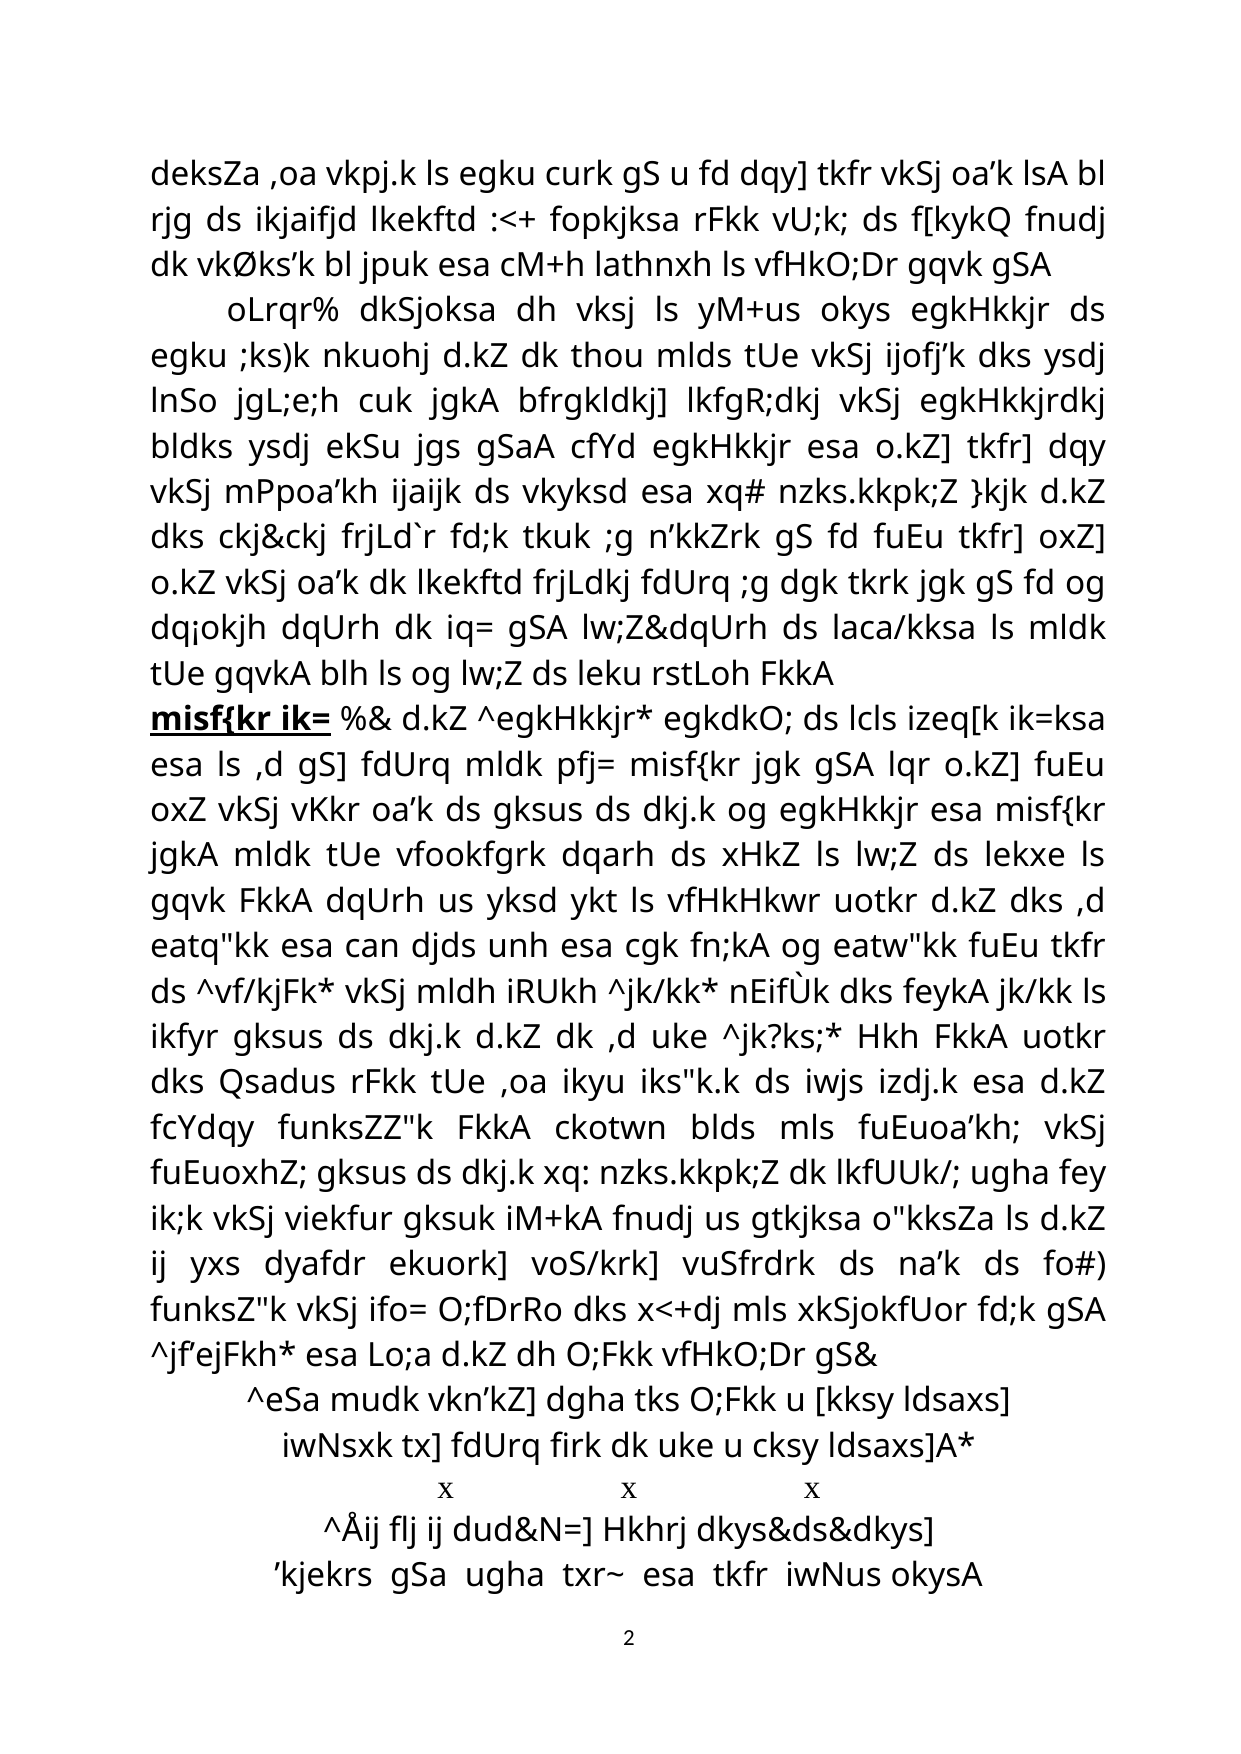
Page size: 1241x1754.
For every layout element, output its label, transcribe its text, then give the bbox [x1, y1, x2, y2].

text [150, 150, 1107, 286]
text ’kjekrs gSa ugha txr~ esa tkfr iwNus okysA [150, 1551, 1107, 1596]
text oLrqr% dkSjoksa dh vksj ls yM+us okys egkHkkjr ds egku ;ks)k nkuohj d.kZ dk thou mlds tUe vkSj ijofj’k dks ysdj lnSo jgL;e;h cuk jgkA bfrgkldkj] lkfgR;dkj vkSj egkHkkjrdkj bldks ysdj ekSu jgs gSaA cfYd egkHkkjr esa o.kZ] tkfr] dqy vkSj mPpoa’kh ijaijk ds vkyksd esa xq# nzks.kkpk;Z }kjk d.kZ dks ckj&ckj frjLd`r fd;k tkuk ;g n’kkZrk gS fd fuEu tkfr] oxZ] o.kZ vkSj oa’k dk lkekftd frjLdkj fdUrq ;g dgk tkrk jgk gS fd og dq¡okjh dqUrh dk iq= gSA lw;Z&dqUrh ds laca/kksa ls mldk tUe gqvkA blh ls og lw;Z ds leku rstLoh FkkA [150, 286, 1107, 695]
text misf{kr ik= %& d.kZ ^egkHkkjr* egkdkO; ds lcls izeq[k ik=ksa esa ls ,d gS] fdUrq mldk pfj= misf{kr jgk gSA lqr o.kZ] fuEu oxZ vkSj vKkr oa’k ds gksus ds dkj.k og egkHkkjr esa misf{kr jgkA mldk tUe vfookfgrk dqarh ds xHkZ ls lw;Z ds lekxe ls gqvk FkkA dqUrh us yksd ykt ls vfHkHkwr uotkr d.kZ dks ,d eatq"kk esa can djds unh esa cgk fn;kA og eatw"kk fuEu tkfr ds ^vf/kjFk* vkSj mldh iRUkh ^jk/kk* nEifÙk dks feykA jk/kk ls ikfyr gksus ds dkj.k d.kZ dk ,d uke ^jk?ks;* Hkh FkkA uotkr dks Qsadus rFkk tUe ,oa ikyu iks"k.k ds iwjs izdj.k esa d.kZ fcYdqy funksZZ"k FkkA ckotwn blds mls fuEuoa’kh; vkSj fuEuoxhZ; gksus ds dkj.k xq: nzks.kkpk;Z dk lkfUUk/; ugha fey ik;k vkSj viekfur gksuk iM+kA fnudj us gtkjksa o"kksZa ls d.kZ ij yxs dyafdr ekuork] voS/krk] vuSfrdrk ds na’k ds fo#) funksZ"k vkSj ifo= O;fDrRo dks x<+dj mls xkSjokfUor fd;k gSA ^jf’ejFkh* esa Lo;a d.kZ dh O;Fkk vfHkO;Dr gS& [150, 695, 1107, 1376]
text iwNsxk tx] fdUrq firk dk uke u cksy ldsaxs]A* [150, 1422, 1107, 1467]
text x x x [150, 1467, 1107, 1505]
text ^Åij flj ij dud&N=] Hkhrj dkys&ds&dkys] [150, 1505, 1107, 1551]
text ^eSa mudk vkn’kZ] dgha tks O;Fkk u [kksy ldsaxs] [150, 1376, 1107, 1422]
